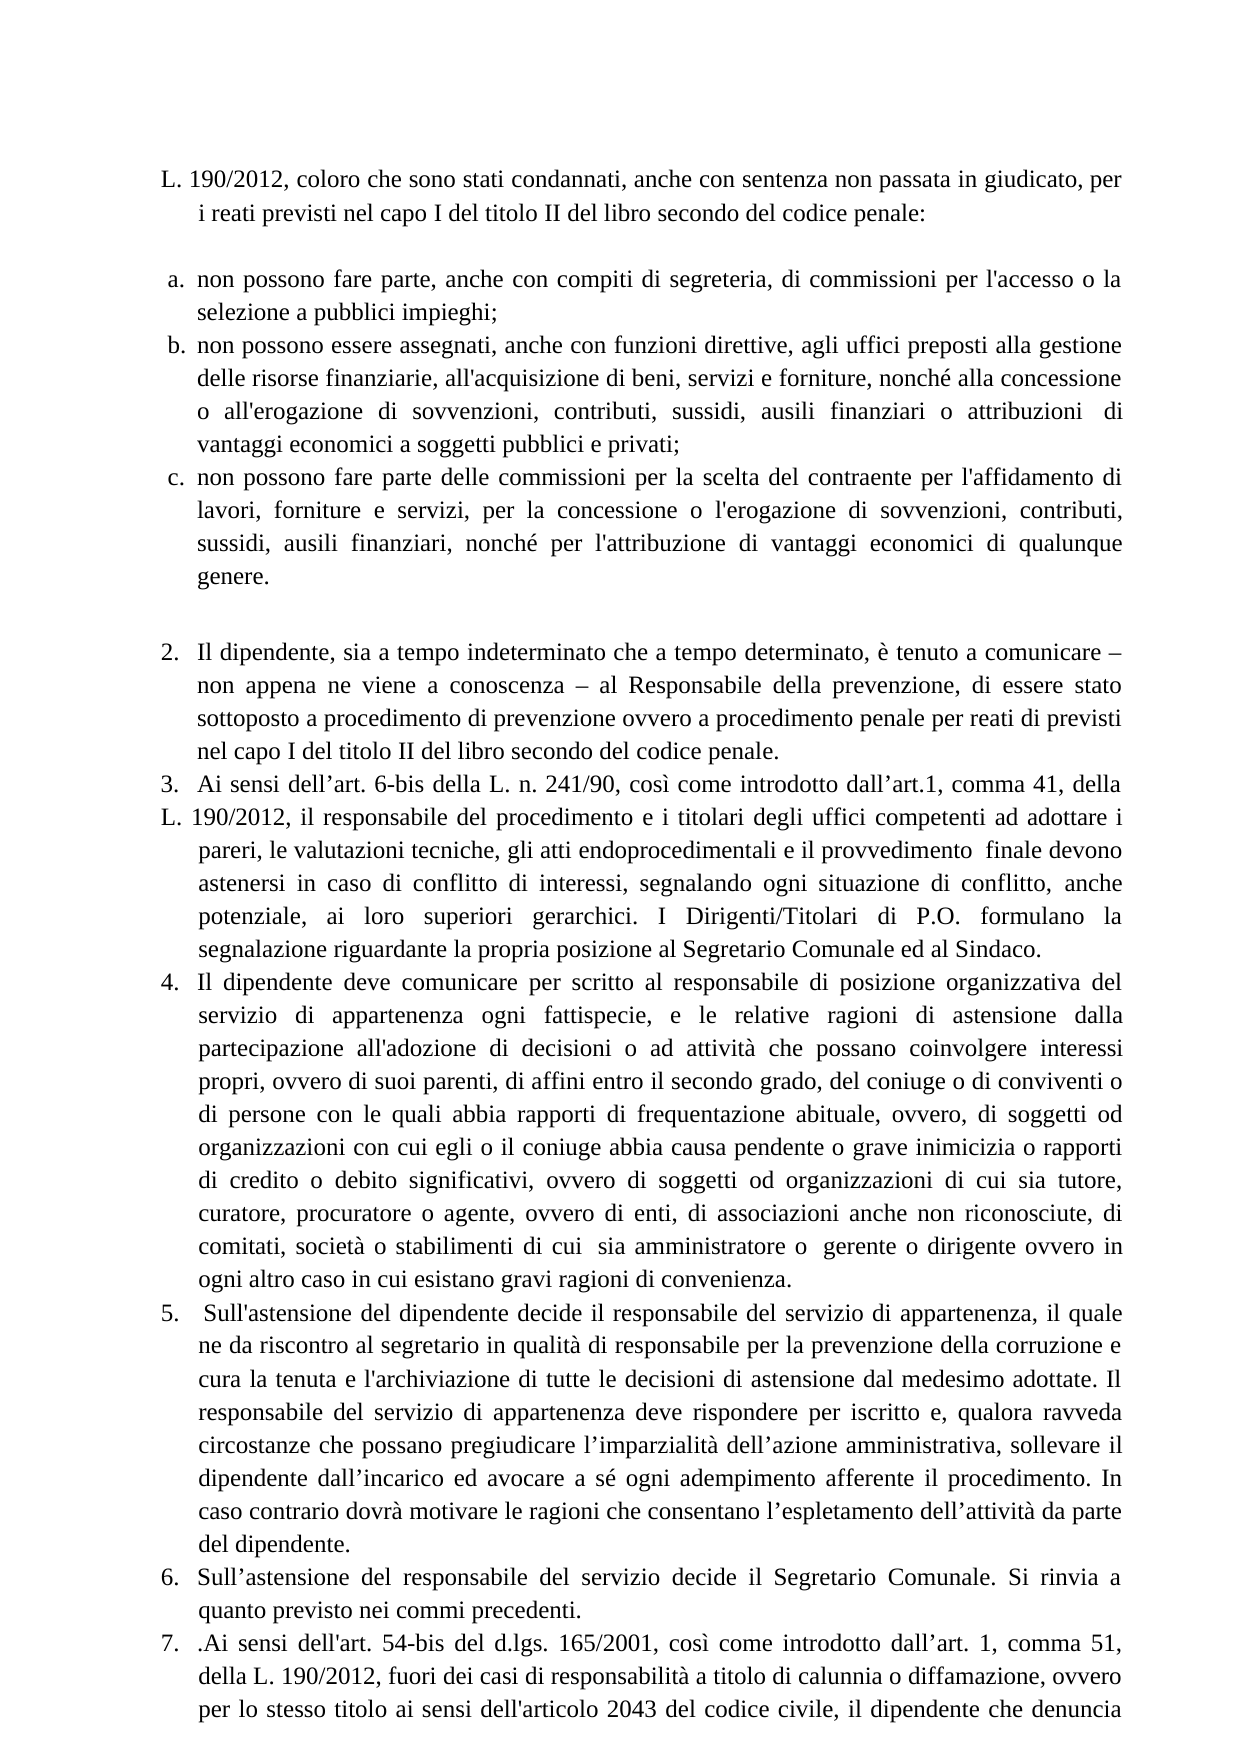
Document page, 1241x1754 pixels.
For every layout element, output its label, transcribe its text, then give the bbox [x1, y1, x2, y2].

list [161, 1628, 1123, 1723]
text L. 190/2012, il responsabile del procedimento e i titolari degli uffici competenti ad adottare i pareri, le valutazioni tecniche, gli atti endoprocedimentali e il provvedimento finale devono astenersi in caso di conflitto di interessi, segnalando ogni situazione di conflitto, anche potenziale, ai loro superiori gerarchici. I Dirigenti/Titolari di P.O. formulano la segnalazione riguardante la propria posizione al Segretario Comunale ed al Sindaco. [161, 802, 1123, 963]
list non possono fare parte delle commissioni per la scelta del contraente per l'affidamento di lavori, forniture e servizi, per la concessione o l'erogazione di sovvenzioni, contributi, sussidi, ausili finanziari, nonché per l'attribuzione di vantaggi economici di qualunque genere. [167, 462, 1123, 589]
list Sull'astensione del dipendente decide il responsabile del servizio di appartenenza, il quale ne da riscontro al segretario in qualità di responsabile per la prevenzione della corruzione e cura la tenuta e l'archiviazione di tutte le decisioni di astensione dal medesimo adottate. Il responsabile del servizio di appartenenza deve rispondere per iscritto e, qualora ravveda circostanze che possano pregiudicare l’imparzialità dell’azione amministrativa, sollevare il dipendente dall’incarico ed avocare a sé ogni adempimento afferente il procedimento. In caso contrario dovrà motivare le ragioni che consentano l’espletamento dell’attività da parte del dipendente. [161, 1298, 1123, 1557]
list Il dipendente deve comunicare per scritto al responsabile di posizione organizzativa del servizio di appartenenza ogni fattispecie, e le relative ragioni di astensione dalla partecipazione all'adozione di decisioni o ad attività che possano coinvolgere interessi propri, ovvero di suoi parenti, di affini entro il secondo grado, del coniuge o di conviventi o di persone con le quali abbia rapporti di frequentazione abituale, ovvero, di soggetti od organizzazioni con cui egli o il coniuge abbia causa pendente o grave inimicizia o rapporti di credito o debito significativi, ovvero di soggetti od organizzazioni di cui sia tutore, curatore, procuratore o agente, ovvero di enti, di associazioni anche non riconosciute, di comitati, società o stabilimenti di cui sia amministratore o gerente o dirigente ovvero in ogni altro caso in cui esistano gravi ragioni di convenienza. [161, 967, 1123, 1293]
list Il dipendente, sia a tempo indeterminato che a tempo determinato, è tenuto a comunicare – non appena ne viene a conoscenza – al Responsabile della prevenzione, di essere stato sottoposto a procedimento di prevenzione ovvero a procedimento penale per reati di previsti nel capo I del titolo II del libro secondo del codice penale. [161, 637, 1123, 765]
list non possono essere assegnati, anche con funzioni direttive, agli uffici preposti alla gestione delle risorse finanziarie, all'acquisizione di beni, servizi e forniture, nonché alla concessione o all'erogazione di sovvenzioni, contributi, sussidi, ausili finanziari o attribuzioni di vantaggi economici a soggetti pubblici e privati; [167, 330, 1123, 457]
list Sull’astensione del responsabile del servizio decide il Segretario Comunale. Si rinvia a quanto previsto nei commi precedenti. [161, 1562, 1122, 1623]
list Ai sensi dell’art. 6-bis della L. n. 241/90, così come introdotto dall’art.1, comma 41, della [160, 769, 1184, 798]
list non possono fare parte, anche con compiti di segreteria, di commissioni per l'accesso o la selezione a pubblici impieghi; [167, 264, 1122, 325]
text L. 190/2012, coloro che sono stati condannati, anche con sentenza non passata in giudicato, per i reati previsti nel capo I del titolo II del libro secondo del codice penale: [161, 164, 1123, 226]
